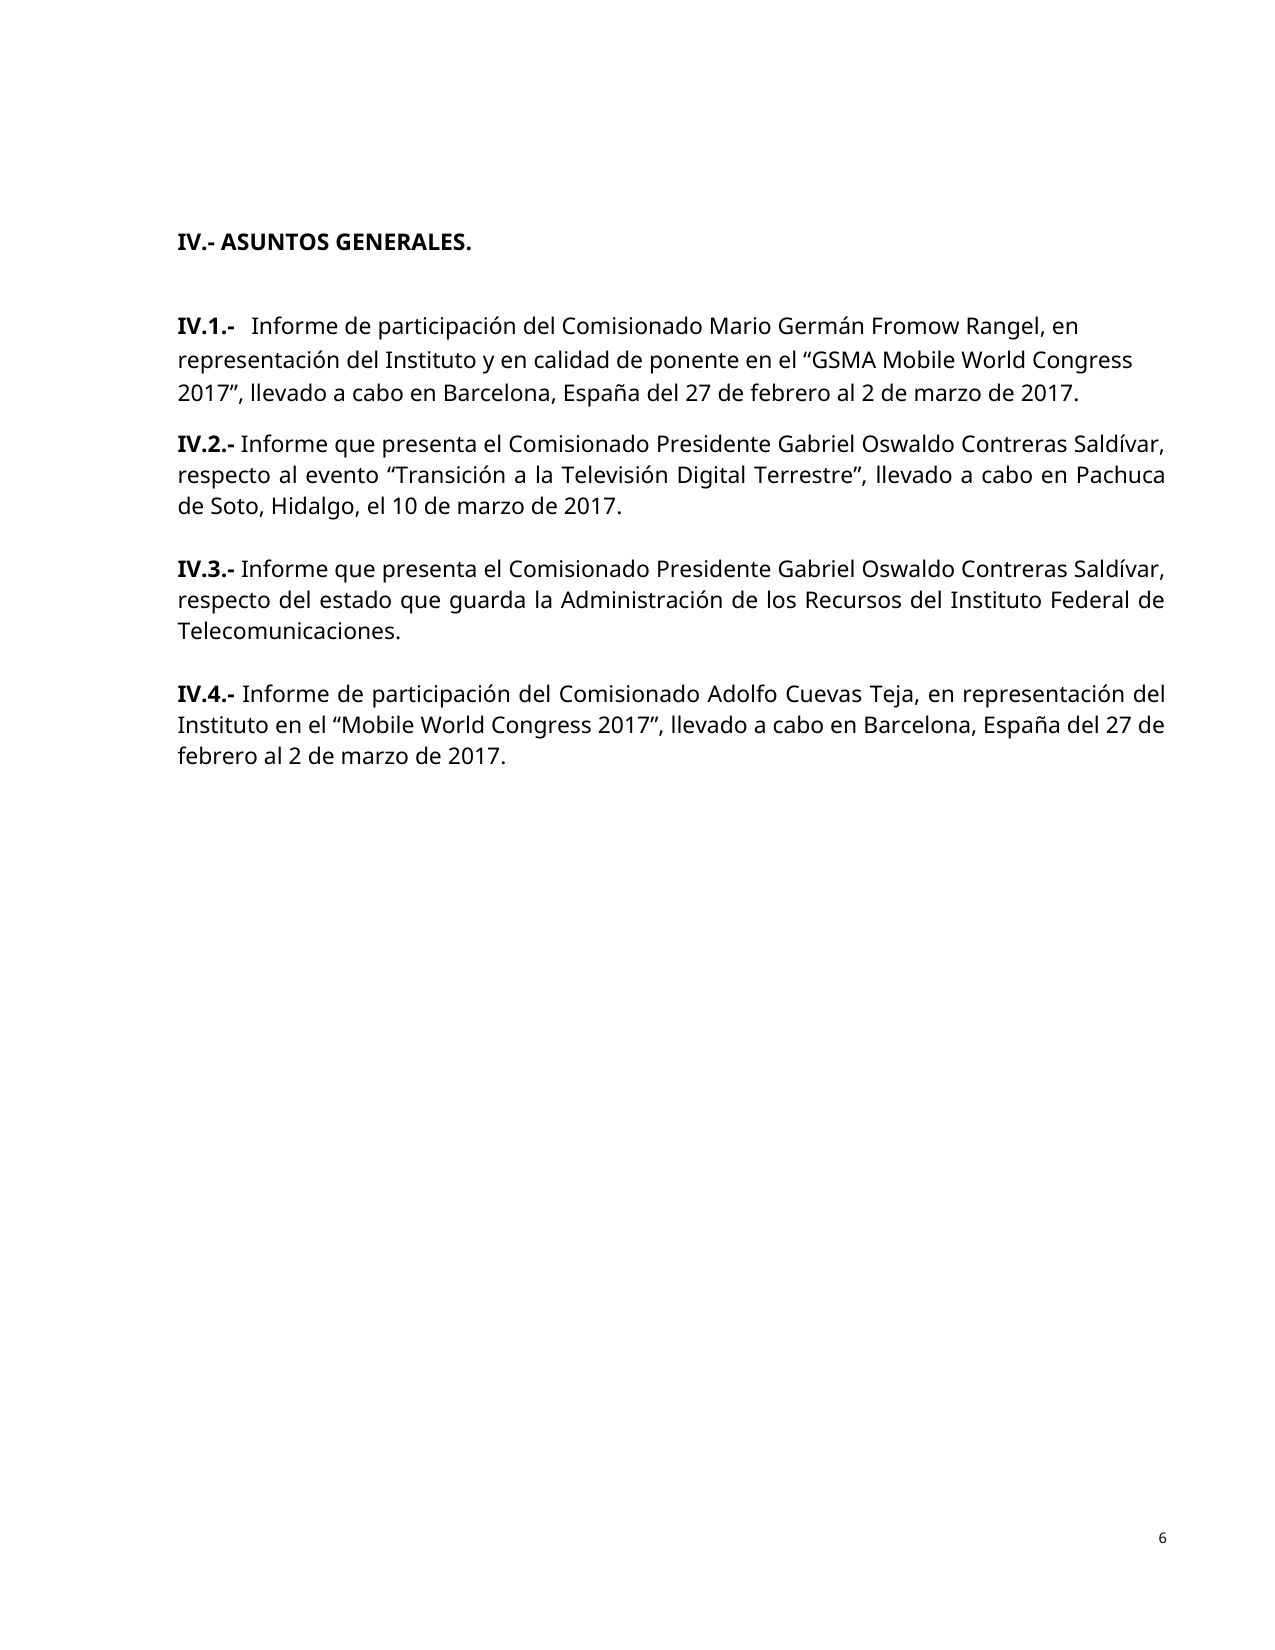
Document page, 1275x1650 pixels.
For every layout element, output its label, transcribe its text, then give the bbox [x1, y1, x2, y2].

subtitle IV.- ASUNTOS GENERALES. [177, 226, 1167, 257]
text IV.1.- Informe de participación del Comisionado Mario Germán Fromow Rangel, en representación del Instituto y en calidad de ponente en el “GSMA Mobile World Congress 2017”, llevado a cabo en Barcelona, España del 27 de febrero al 2 de marzo de 2017. [177, 310, 1167, 409]
list IV.4.- Informe de participación del Comisionado Adolfo Cuevas Teja, en representación del Instituto en el “Mobile World Congress 2017”, llevado a cabo en Barcelona, España del 27 de febrero al 2 de marzo de 2017. [177, 678, 1167, 772]
list IV.3.- Informe que presenta el Comisionado Presidente Gabriel Oswaldo Contreras Saldívar, respecto del estado que guarda la Administración de los Recursos del Instituto Federal de Telecomunicaciones. [177, 553, 1167, 647]
list IV.2.- Informe que presenta el Comisionado Presidente Gabriel Oswaldo Contreras Saldívar, respecto al evento “Transición a la Televisión Digital Terrestre”, llevado a cabo en Pachuca de Soto, Hidalgo, el 10 de marzo de 2017. [177, 428, 1167, 522]
